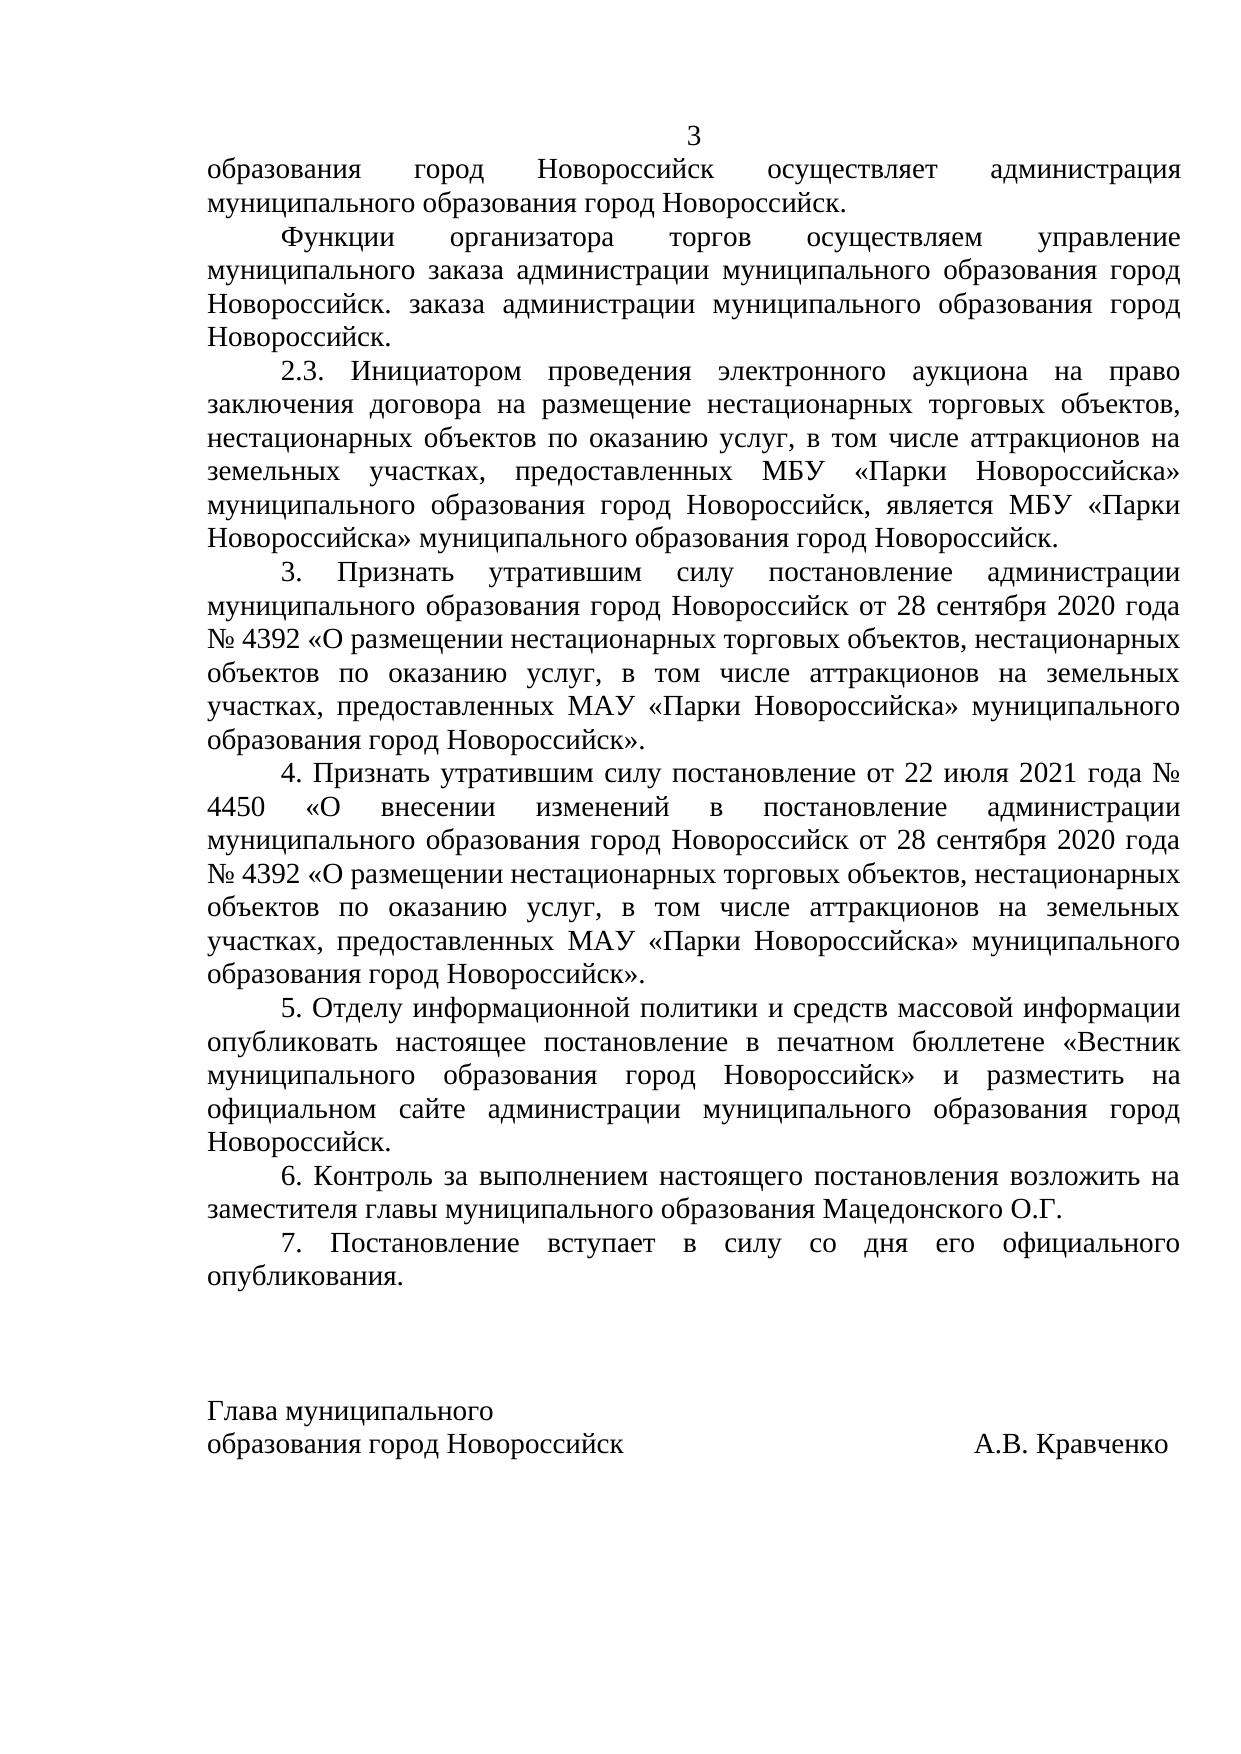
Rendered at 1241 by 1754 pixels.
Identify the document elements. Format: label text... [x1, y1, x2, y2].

text образования город Новороссийск А.В. Кравченко [207, 1426, 1181, 1460]
text 5. Отделу информационной политики и средств массовой информации опубликовать настоящее постановление в печатном бюллетене «Вестник муниципального образования город Новороссийск» и разместить на официальном сайте администрации муниципального образования город Новороссийск. [207, 990, 1181, 1158]
text Глава муниципального [207, 1393, 1181, 1426]
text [207, 152, 1181, 219]
text 2.3. Инициатором проведения электронного аукциона на право заключения договора на размещение нестационарных торговых объектов, нестационарных объектов по оказанию услуг, в том числе аттракционов на земельных участках, предоставленных МБУ «Парки Новороссийска» муниципального образования город Новороссийск, является МБУ «Парки Новороссийска» муниципального образования город Новороссийск. [207, 353, 1181, 554]
text 4. Признать утратившим силу постановление от 22 июля 2021 года № 4450 «О внесении изменений в постановление администрации муниципального образования город Новороссийск от 28 сентября 2020 года № 4392 «О размещении нестационарных торговых объектов, нестационарных объектов по оказанию услуг, в том числе аттракционов на земельных участках, предоставленных МАУ «Парки Новороссийска» муниципального образования город Новороссийск». [207, 755, 1181, 990]
text Функции организатора торгов осуществляем управление муниципального заказа администрации муниципального образования город Новороссийск. заказа администрации муниципального образования город Новороссийск. [207, 219, 1181, 353]
text 7. Постановление вступает в силу со дня его официального опубликования. [207, 1225, 1181, 1292]
text 6. Контроль за выполнением настоящего постановления возложить на заместителя главы муниципального образования Мацедонского О.Г. [207, 1158, 1181, 1225]
text 3. Признать утратившим силу постановление администрации муниципального образования город Новороссийск от 28 сентября 2020 года № 4392 «О размещении нестационарных торговых объектов, нестационарных объектов по оказанию услуг, в том числе аттракционов на земельных участках, предоставленных МАУ «Парки Новороссийска» муниципального образования город Новороссийск». [207, 554, 1181, 755]
